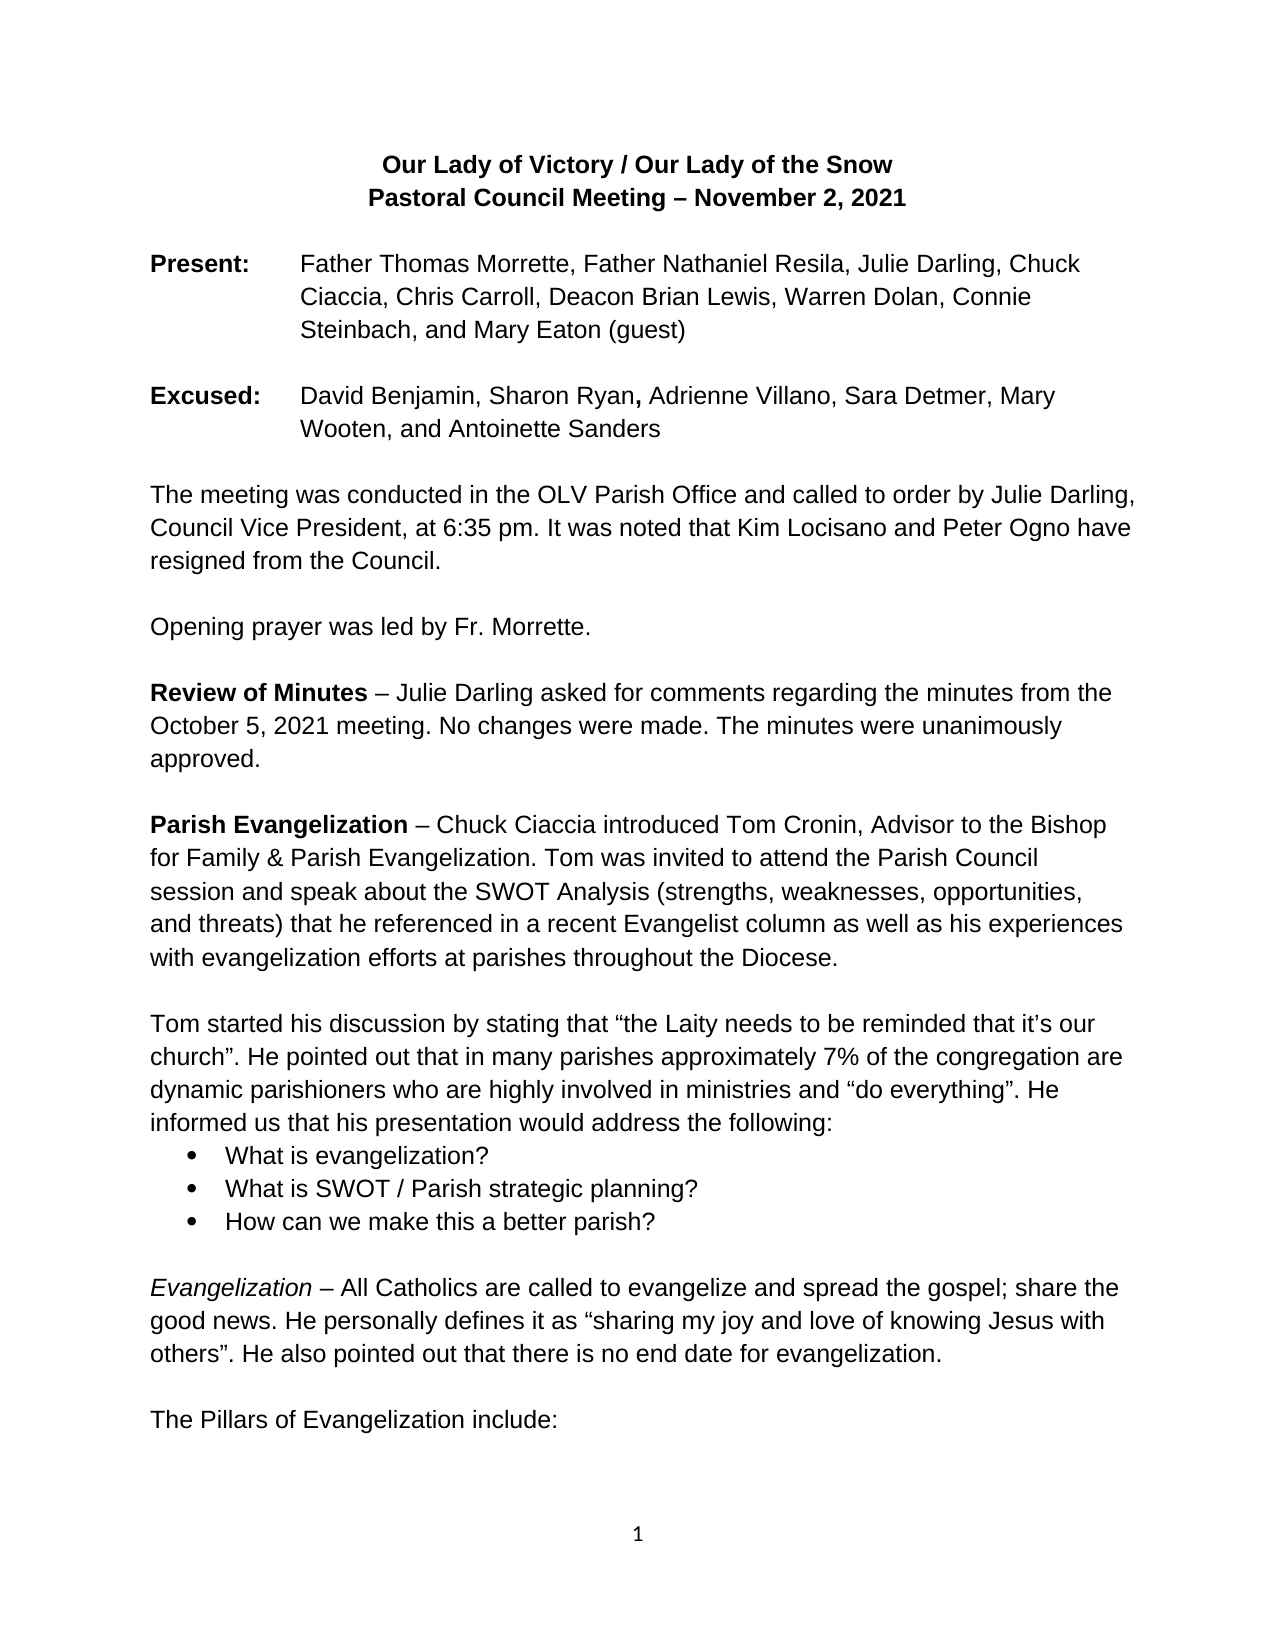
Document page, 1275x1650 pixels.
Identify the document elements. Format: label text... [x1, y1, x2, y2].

text Parish Evangelization – Chuck Ciaccia introduced Tom Cronin, Advisor to the Bishop for Family & Parish Evangelization. Tom was invited to attend the Parish Council session and speak about the SWOT Analysis (strengths, weaknesses, opportunities, and threats) that he referenced in a recent Evangelist column as well as his experiences with evangelization efforts at parishes throughout the Diocese. [150, 810, 1125, 971]
text Our Lady of Victory / Our Lady of the Snow [150, 150, 1125, 179]
text Review of Minutes – Julie Darling asked for comments regarding the minutes from the October 5, 2021 meeting. No changes were made. The minutes were unanimously approved. [150, 678, 1125, 773]
text Pastoral Council Meeting – November 2, 2021 [150, 183, 1125, 212]
text Excused: David Benjamin, Sharon Ryan, Adrienne Villano, Sara Detmer, Mary Wooten, and Antoinette Sanders [150, 381, 1125, 443]
text Present: Father Thomas Morrette, Father Nathaniel Resila, Julie Darling, Chuck Ciaccia, Chris Carroll, Deacon Brian Lewis, Warren Dolan, Connie Steinbach, and Mary Eaton (guest) [150, 249, 1125, 344]
text The meeting was conducted in the OLV Parish Office and called to order by Julie Darling, [150, 480, 1144, 509]
list What is SWOT / Parish strategic planning? [187, 1174, 1125, 1203]
text The Pillars of Evangelization include: [150, 1405, 1125, 1434]
list How can we make this a better parish? [187, 1207, 1125, 1236]
text Evangelization – All Catholics are called to evangelize and spread the gospel; share the good news. He personally defines it as “sharing my joy and love of knowing Jesus with others”. He also pointed out that there is no end date for evangelization. [150, 1273, 1125, 1368]
text Tom started his discussion by stating that “the Laity needs to be reminded that it’s our church”. He pointed out that in many parishes approximately 7% of the congregation are dynamic parishioners who are highly involved in ministries and “do everything”. He informed us that his presentation would address the following: [150, 1008, 1125, 1136]
text Council Vice President, at 6:35 pm. It was noted that Kim Locisano and Peter Ogno have resigned from the Council. [150, 513, 1144, 575]
list What is evangelization? [187, 1141, 1125, 1169]
text Opening prayer was led by Fr. Morrette. [150, 612, 1125, 641]
